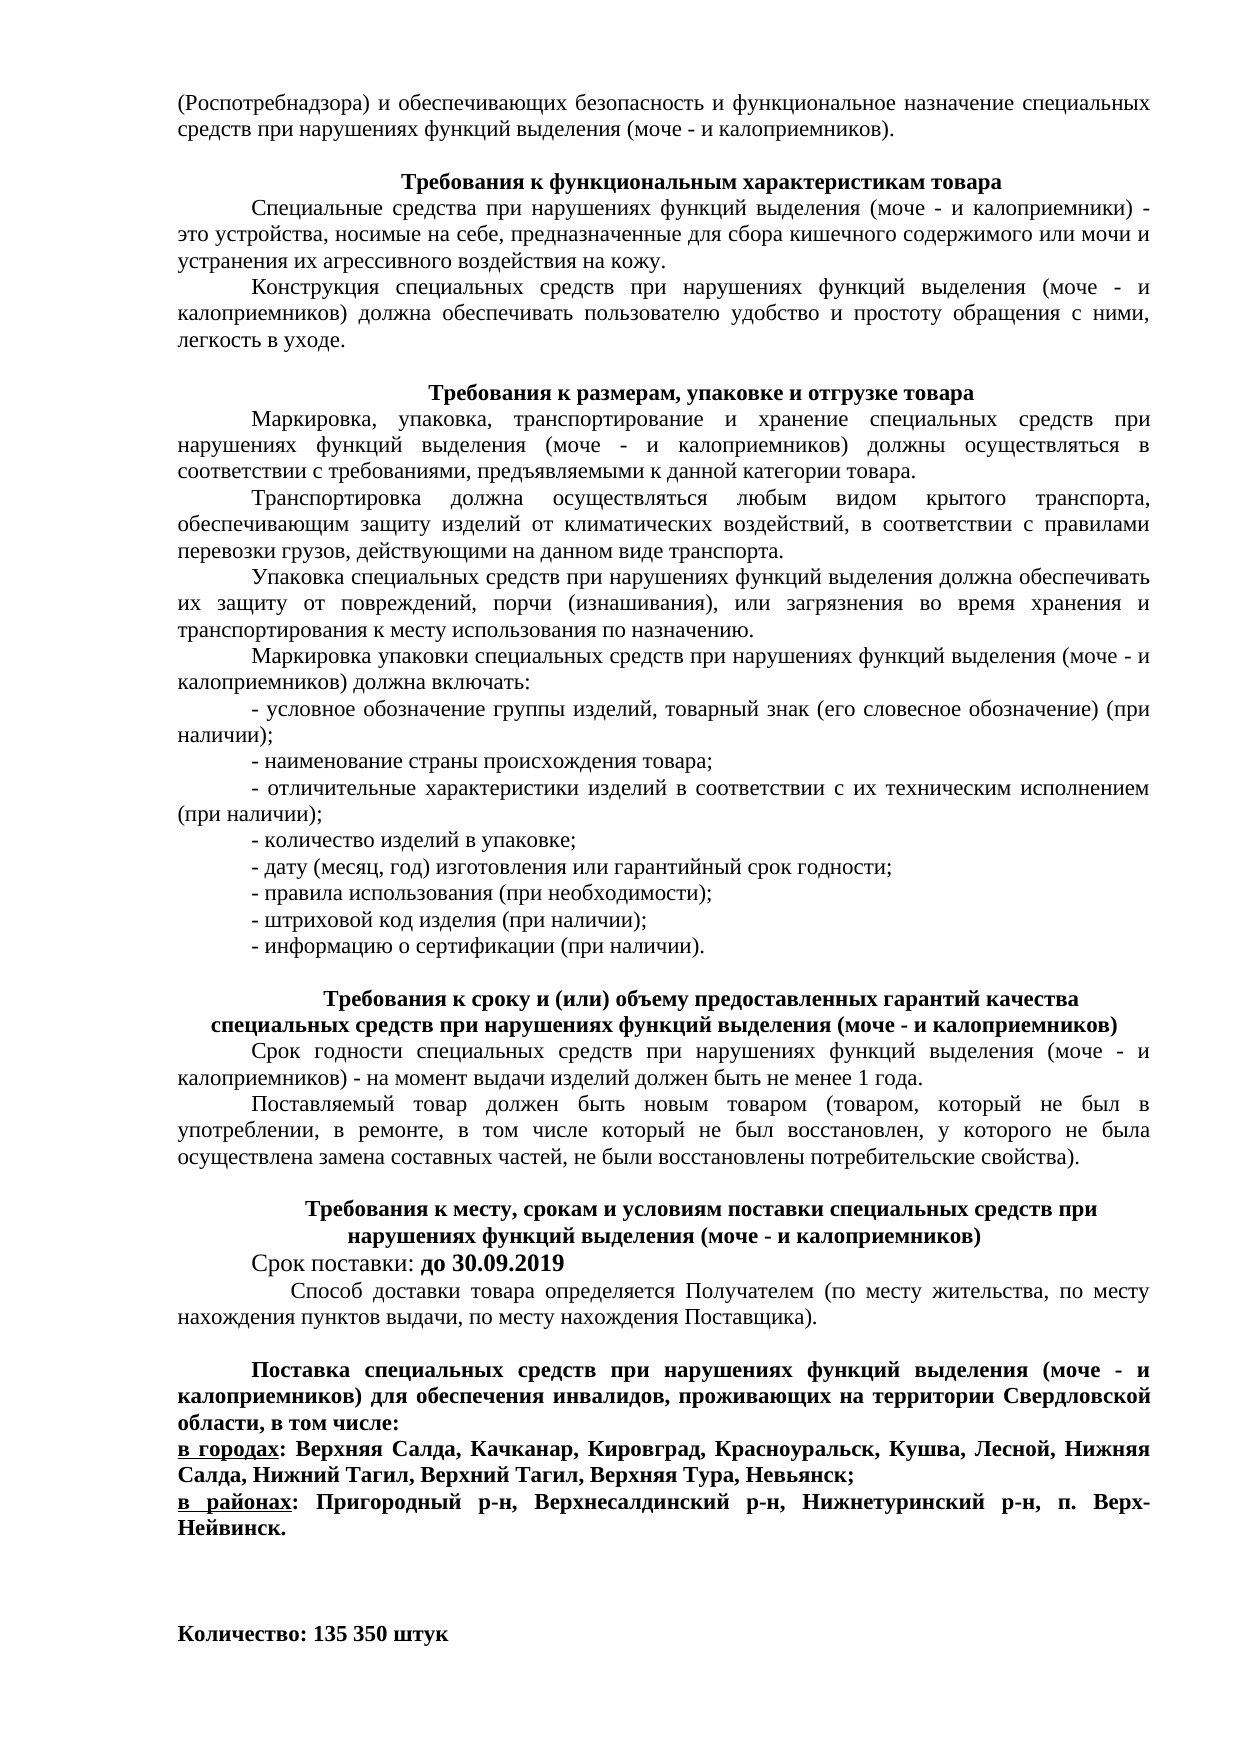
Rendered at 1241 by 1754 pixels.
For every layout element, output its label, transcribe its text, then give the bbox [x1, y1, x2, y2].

text - правила использования (при необходимости); [177, 879, 1152, 906]
text Маркировка, упаковка, транспортирование и хранение специальных средств при нарушениях функций выделения (моче - и калоприемников) должны осуществляться в соответствии с требованиями, предъявляемыми к данной категории товара. [177, 405, 1152, 484]
text Требования к месту, срокам и условиям поставки специальных средств при нарушениях функций выделения (моче - и калоприемников) [177, 1196, 1152, 1248]
list Требования к функциональным характеристикам товара [177, 168, 1152, 194]
text Требования к сроку и (или) объему предоставленных гарантий качества специальных средств при нарушениях функций выделения (моче - и калоприемников) [177, 985, 1152, 1037]
text Упаковка специальных средств при нарушениях функций выделения должна обеспечивать их защиту от повреждений, порчи (изнашивания), или загрязнения во время хранения и транспортирования к месту использования по назначению. [177, 563, 1152, 642]
text Маркировка упаковки специальных средств при нарушениях функций выделения (моче - и калоприемников) должна включать: [177, 642, 1152, 695]
text Транспортировка должна осуществляться любым видом крытого транспорта, обеспечивающим защиту изделий от климатических воздействий, в соответствии с правилами перевозки грузов, действующими на данном виде транспорта. [177, 484, 1152, 563]
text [177, 89, 1152, 141]
text в районах: Пригородный р-н, Верхнесалдинский р-н, Нижнетуринский р-н, п. Верх-Нейвинск. [177, 1488, 1152, 1541]
text - условное обозначение группы изделий, товарный знак (его словесное обозначение) (при наличии); [177, 695, 1152, 747]
text Способ доставки товара определяется Получателем (по месту жительства, по месту нахождения пунктов выдачи, по месту нахождения Поставщика). [177, 1277, 1152, 1330]
text - количество изделий в упаковке; [177, 827, 1152, 853]
text - информацию о сертификации (при наличии). [177, 932, 1152, 958]
text Требования к размерам, упаковке и отгрузке товара [177, 378, 1152, 405]
text Срок годности специальных средств при нарушениях функций выделения (моче - и калоприемников) - на момент выдачи изделий должен быть не менее 1 года. [177, 1037, 1152, 1090]
text Поставляемый товар должен быть новым товаром (товаром, который не был в употреблении, в ремонте, в том числе который не был восстановлен, у которого не была осуществлена замена составных частей, не были восстановлены потребительские свойства). [177, 1090, 1152, 1169]
text Срок поставки: до 30.09.2019 [177, 1248, 1152, 1277]
text - отличительные характеристики изделий в соответствии с их техническим исполнением (при наличии); [177, 774, 1152, 827]
text - штриховой код изделия (при наличии); [177, 906, 1152, 932]
text Специальные средства при нарушениях функций выделения (моче - и калоприемники) - это устройства, носимые на себе, предназначенные для сбора кишечного содержимого или мочи и устранения их агрессивного воздействия на кожу. [177, 194, 1152, 273]
text Конструкция специальных средств при нарушениях функций выделения (моче - и калоприемников) должна обеспечивать пользователю удобство и простоту обращения с ними, легкость в уходе. [177, 273, 1152, 352]
text Поставка специальных средств при нарушениях функций выделения (моче - и калоприемников) для обеспечения инвалидов, проживающих на территории Свердловской области, в том числе: [177, 1356, 1152, 1435]
text в городах: Верхняя Салда, Качканар, Кировград, Красноуральск, Кушва, Лесной, Нижняя Салда, Нижний Тагил, Верхний Тагил, Верхняя Тура, Невьянск; [177, 1435, 1152, 1488]
text Количество: 135 350 штук [177, 1619, 1152, 1646]
text - дату (месяц, год) изготовления или гарантийный срок годности; [177, 853, 1152, 879]
text - наименование страны происхождения товара; [177, 747, 1152, 774]
